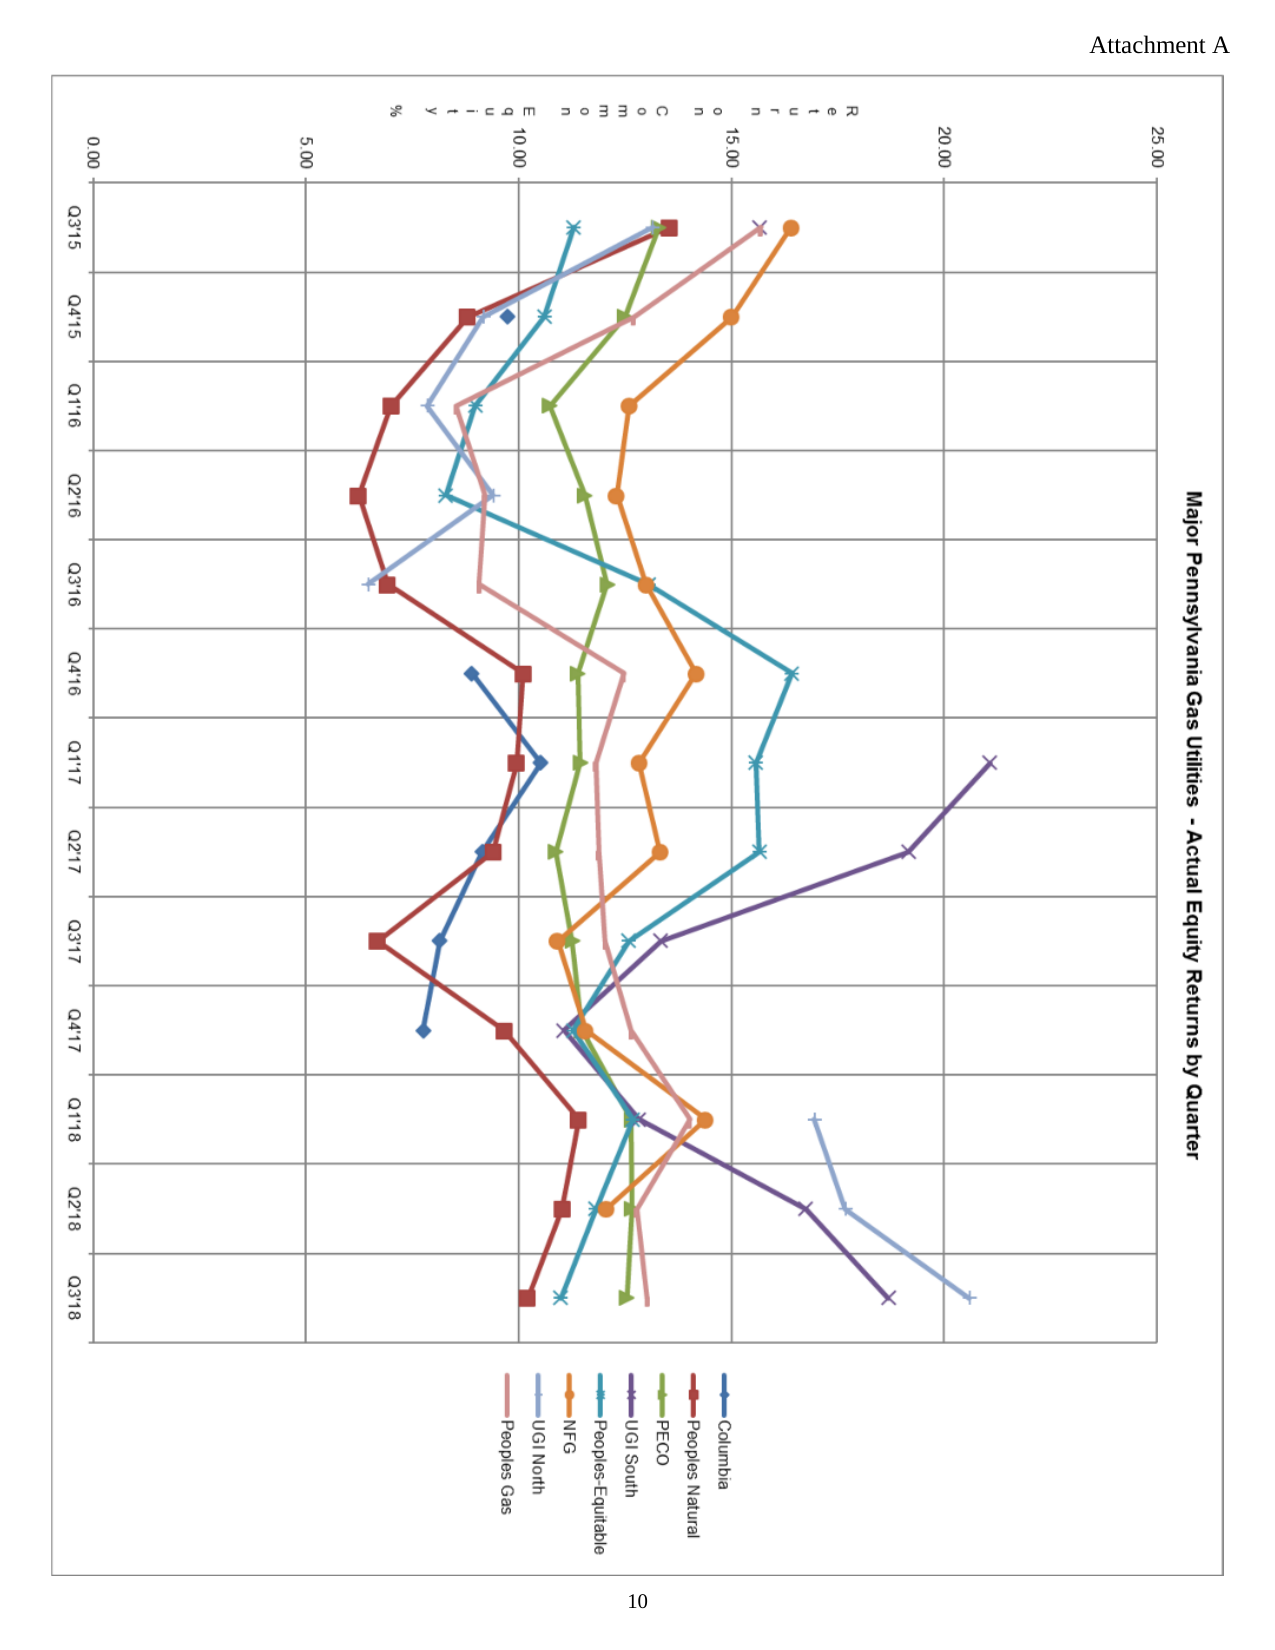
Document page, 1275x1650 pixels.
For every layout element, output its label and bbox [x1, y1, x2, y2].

picture [52, 76, 1224, 1576]
